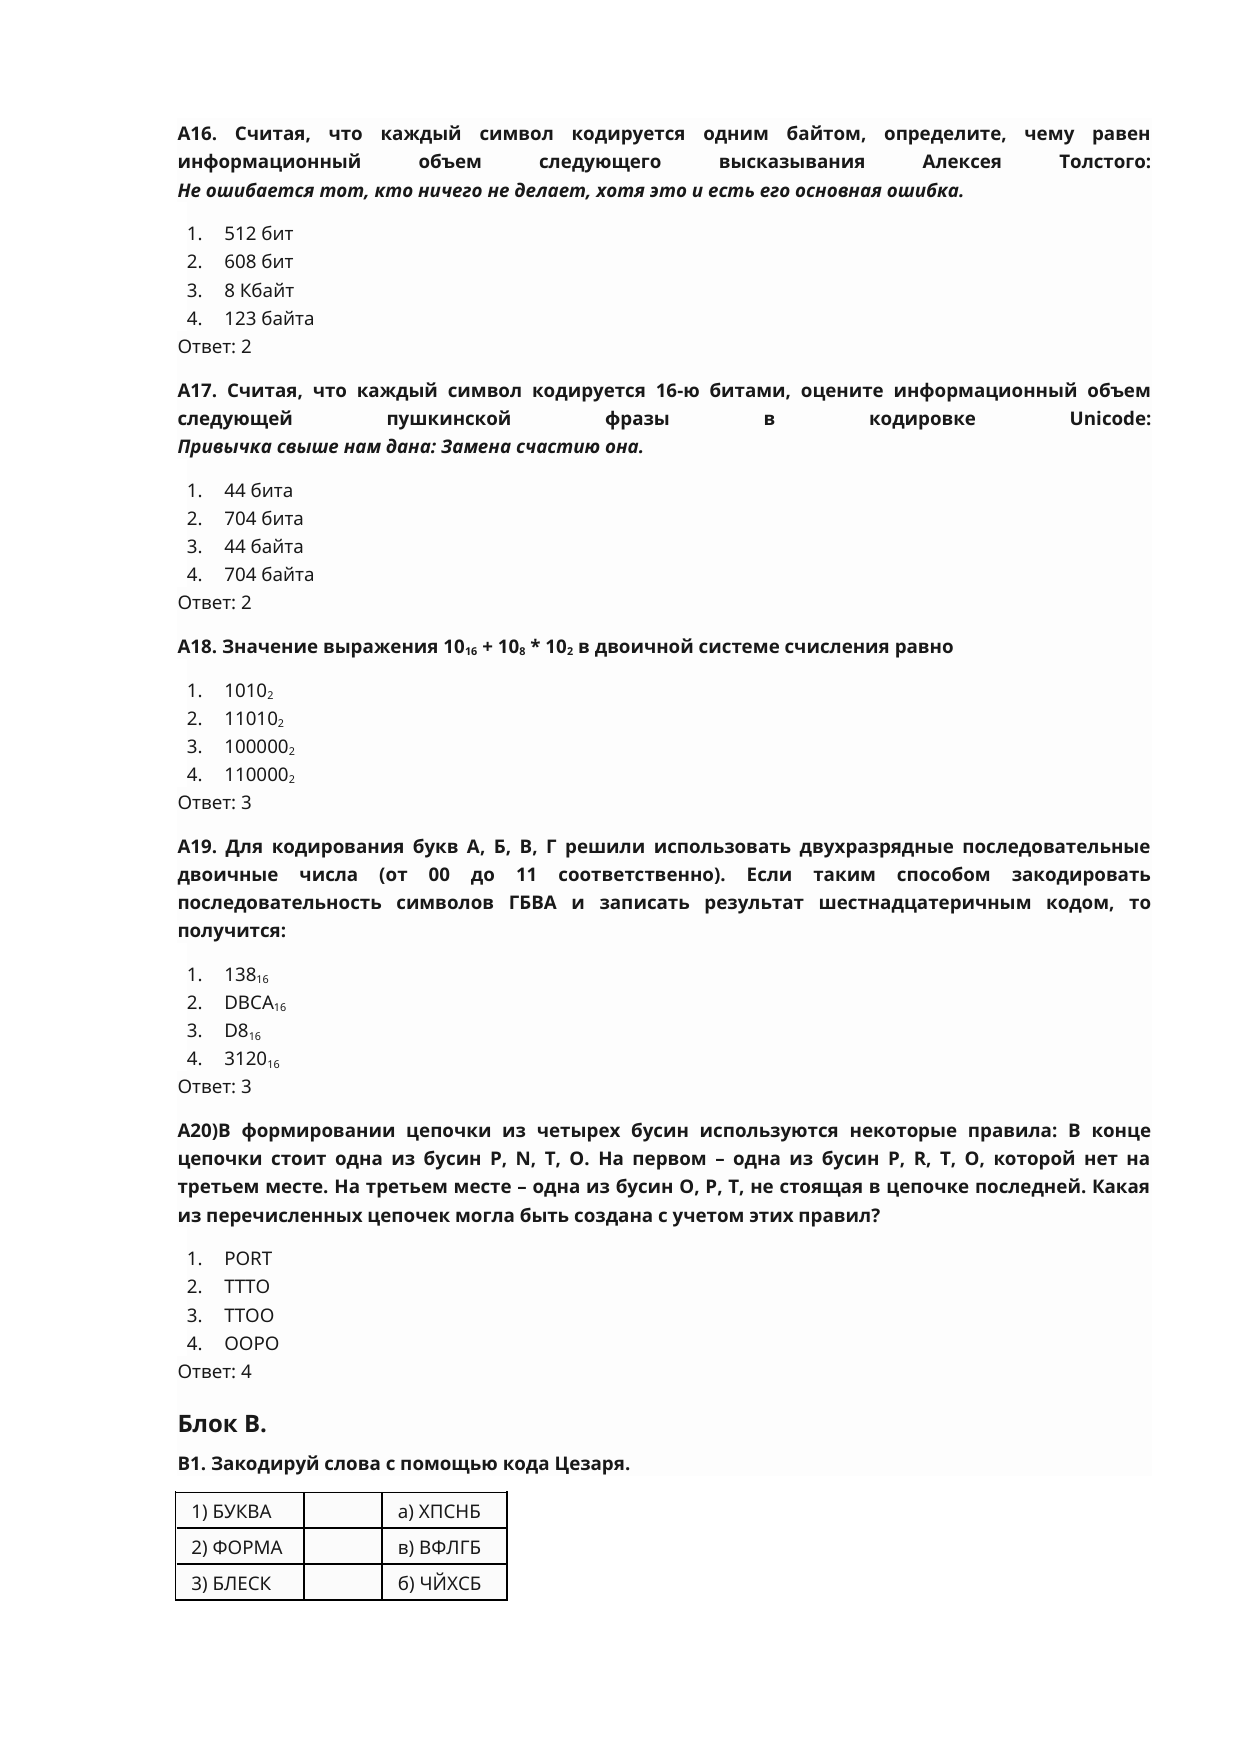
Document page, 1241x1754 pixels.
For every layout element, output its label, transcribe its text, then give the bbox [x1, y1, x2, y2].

text Ответ: 3 [177, 1071, 1152, 1099]
text Ответ: 4 [177, 1356, 1152, 1384]
table_cell [305, 1529, 381, 1563]
list 512 бит [187, 218, 1152, 246]
text А18. Значение выражения 1016 + 108 * 102 в двоичной системе счисления равно [177, 631, 1152, 659]
table_cell 2) ФОРМА [176, 1528, 303, 1563]
list 1000002 [187, 731, 1152, 759]
table_header а) ХПСНБ [383, 1493, 506, 1527]
list D816 [187, 1015, 1152, 1043]
list TTTO [187, 1271, 1152, 1299]
text А17. Считая, что каждый символ кодируется 16-ю битами, оцените информационный объем следующей пушкинской фразы в кодировке Unicode: Привычка свыше нам дана: Замена счастию она. [177, 374, 1152, 459]
list 8 Кбайт [187, 274, 1152, 302]
list TTOO [187, 1299, 1152, 1327]
text А16. Считая, что каждый символ кодируется одним байтом, определите, чему равен информационный объем следующего высказывания Алексея Толстого: Не ошибается тот, кто ничего не делает, хотя это и есть его основная ошибка. [177, 118, 1152, 202]
table_cell в) ВФЛГБ [383, 1529, 506, 1563]
list 44 бита [187, 474, 1152, 502]
list 44 байта [187, 531, 1152, 559]
list DBCA16 [187, 987, 1152, 1015]
list 10102 [187, 674, 1152, 702]
list 608 бит [187, 246, 1152, 274]
list 704 бита [187, 502, 1152, 531]
text Ответ: 2 [177, 587, 1152, 615]
list 123 байта [187, 302, 1152, 331]
table_header 1) БУКВА [176, 1493, 303, 1527]
table_header [305, 1493, 381, 1527]
text Блок B. [177, 1407, 1152, 1440]
table_cell 3) БЛЕСК [176, 1564, 303, 1599]
text А19. Для кодирования букв А, Б, В, Г решили использовать двухразрядные последовательные двоичные числа (от 00 до 11 соответственно). Если таким способом закодировать последовательность символов ГБВА и записать результат шестнадцатеричным кодом, то получится: [177, 831, 1152, 943]
list 13816 [187, 959, 1152, 987]
list PORT [187, 1243, 1152, 1271]
table_cell б) ЧЙХСБ [383, 1565, 506, 1599]
text Ответ: 3 [177, 787, 1152, 815]
list 312016 [187, 1043, 1152, 1071]
list 110102 [187, 702, 1152, 731]
list 704 байта [187, 559, 1152, 587]
text В1. Закодируй слова с помощью кода Цезаря. [177, 1448, 1152, 1476]
table_cell [305, 1565, 381, 1599]
list 1100002 [187, 759, 1152, 787]
list OOPO [187, 1327, 1152, 1356]
text Ответ: 2 [177, 331, 1152, 359]
text А20)В формировании цепочки из четырех бусин используются некоторые правила: В конце цепочки стоит одна из бусин Р, N, Т, O. На первом – одна из бусин P, R, T, O, которой нет на третьем месте. На третьем месте – одна из бусин O, P, T, не стоящая в цепочке последней. Какая из перечисленных цепочек могла быть создана с учетом этих правил? [177, 1115, 1152, 1227]
